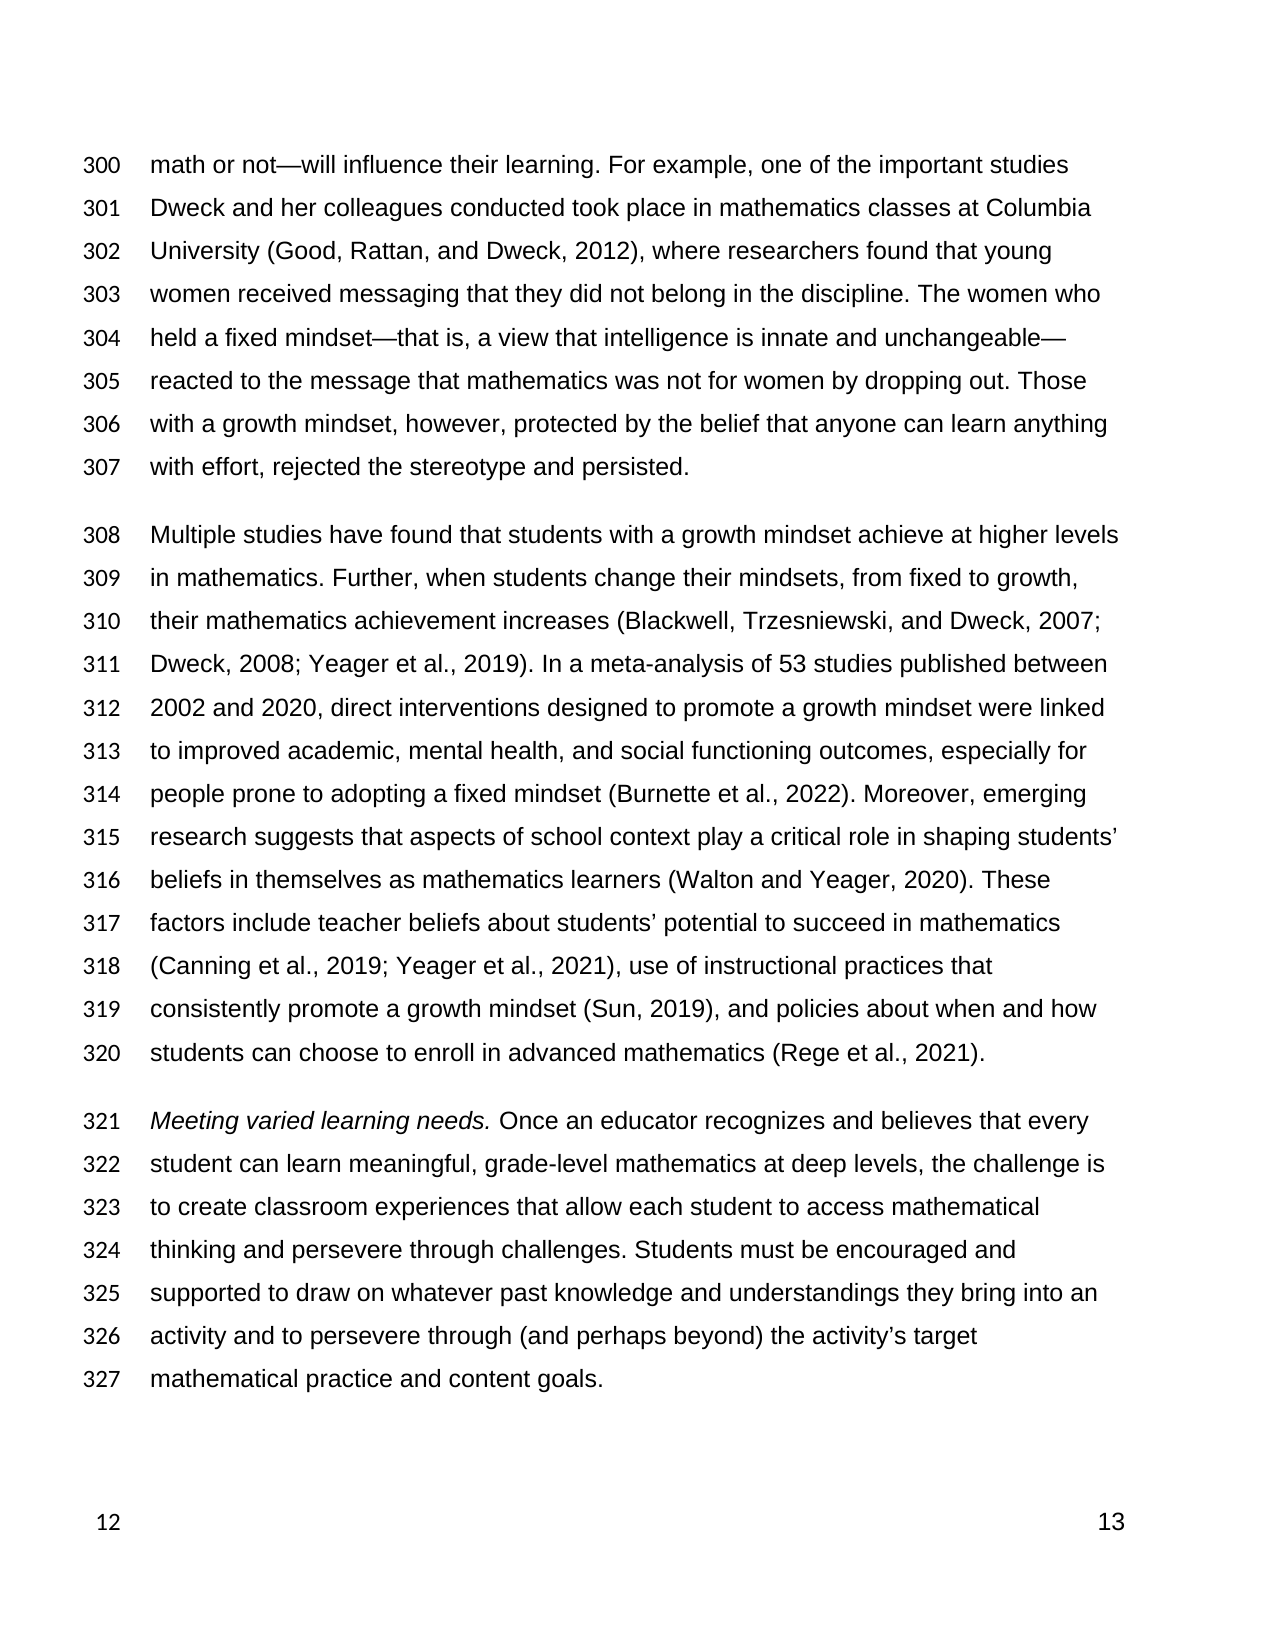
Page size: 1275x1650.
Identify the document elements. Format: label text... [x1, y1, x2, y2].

text Multiple studies have found that students with a growth mindset achieve at higher levels in mathematics. Further, when students change their mindsets, from fixed to growth, their mathematics achievement increases (Blackwell, Trzesniewski, and Dweck, 2007; Dweck, 2008; Yeager et al., 2019). In a meta-analysis of 53 studies published between 2002 and 2020, direct interventions designed to promote a growth mindset were linked to improved academic, mental health, and social functioning outcomes, especially for people prone to adopting a fixed mindset (Burnette et al., 2022). Moreover, emerging research suggests that aspects of school context play a critical role in shaping students’ beliefs in themselves as mathematics learners (Walton and Yeager, 2020). These factors include teacher beliefs about students’ potential to succeed in mathematics (Canning et al., 2019; Yeager et al., 2021), use of instructional practices that consistently promote a growth mindset (Sun, 2019), and policies about when and how students can choose to enroll in advanced mathematics (Rege et al., 2021). [150, 520, 1125, 1066]
text Meeting varied learning needs. Once an educator recognizes and believes that every student can learn meaningful, grade-level mathematics at deep levels, the challenge is to create classroom experiences that allow each student to access mathematical thinking and persevere through challenges. Students must be encouraged and supported to draw on whatever past knowledge and understandings they bring into an activity and to persevere through (and perhaps beyond) the activity’s target mathematical practice and content goals. [150, 1106, 1125, 1393]
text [150, 150, 1125, 481]
